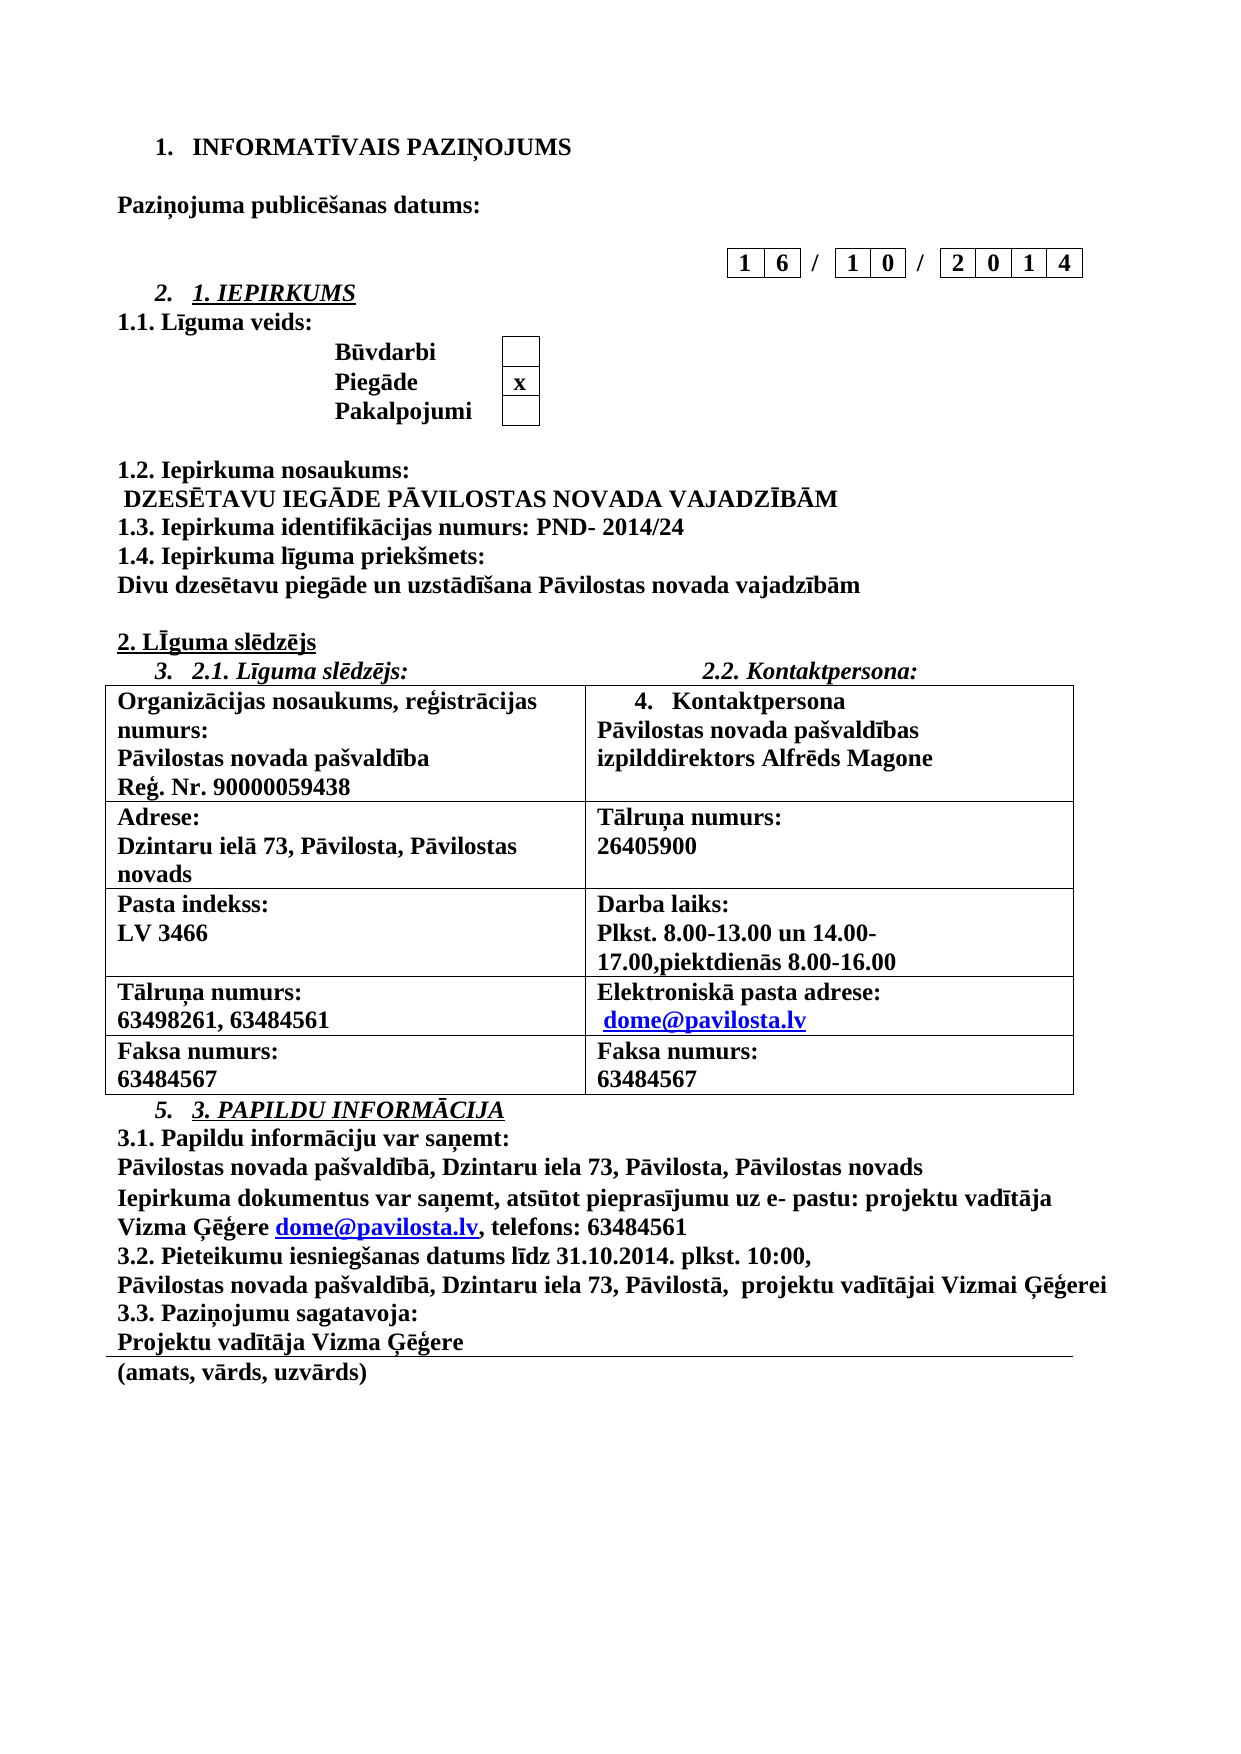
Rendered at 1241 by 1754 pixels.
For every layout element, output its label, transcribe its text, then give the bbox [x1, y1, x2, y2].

table_cell Adrese: Dzintaru ielā 73, Pāvilosta, Pāvilostas novads [106, 802, 585, 888]
table_cell Faksa numurs: 63484567 [586, 1036, 1073, 1094]
table_header Kontaktpersona Pāvilostas novada pašvaldības izpilddirektors Alfrēds Magone [586, 686, 1073, 801]
table_cell Pakalpojumi [323, 395, 502, 425]
table_header 2 [941, 249, 975, 277]
text 1.4. Iepirkuma līguma priekšmets: [117, 541, 1129, 570]
table_header 1 [728, 249, 764, 277]
table_header 0 [976, 249, 1011, 277]
text 1.3. Iepirkuma identifikācijas numurs: PND- 2014/24 [117, 512, 1129, 541]
table_cell [503, 396, 539, 425]
table_header 6 [765, 249, 800, 277]
table_header Projektu vadītāja Vizma Ģēģere [106, 1327, 1073, 1356]
text 1.1. Līguma veids: [117, 307, 1129, 336]
table_cell Tālruņa numurs: 63498261, 63484561 [106, 977, 585, 1035]
list INFORMATĪVAIS PAZIŅOJUMS [154, 132, 1129, 161]
text 3.1. Papildu informāciju var saņemt: [117, 1123, 1129, 1152]
table_header / [906, 248, 940, 277]
text 2. LĪguma slēdzējs [117, 627, 1129, 656]
text 3.3. Paziņojumu sagatavoja: [117, 1298, 1129, 1327]
text 1.2. Iepirkuma nosaukums: [117, 455, 1129, 484]
table_cell Pasta indekss: LV 3466 [106, 889, 585, 976]
table_header Organizācijas nosaukums, reģistrācijas numurs: Pāvilostas novada pašvaldība Reģ. Nr. 90000059438 [106, 686, 585, 801]
table_cell (amats, vārds, uzvārds) [106, 1357, 1073, 1386]
text DZESĒTAVU IEGĀDE PĀVILOSTAS NOVADA VAJADZĪBĀM [117, 484, 1129, 512]
table_cell x [503, 367, 539, 395]
list 3. PAPILDU INFORMĀCIJA [154, 1095, 1129, 1123]
table_header 1 [1012, 249, 1046, 277]
table_cell Darba laiks: Plkst. 8.00-13.00 un 14.00- 17.00,piektdienās 8.00-16.00 [586, 889, 1073, 976]
list 2.1. Līguma slēdzējs: 2.2. Kontaktpersona: [154, 656, 1129, 685]
table_header Būvdarbi [323, 336, 502, 366]
table_header 1 [836, 249, 870, 277]
table_cell Elektroniskā pasta adrese: dome@pavilosta.lv [586, 977, 1073, 1035]
table_cell Iepirkuma dokumentus var saņemt, atsūtot pieprasījumu uz e- pastu: projektu vadītāja Vizma Ģēģere dome@pavilosta.lv, telefons: 63484561 [106, 1184, 1082, 1241]
text 3.2. Pieteikumu iesniegšanas datums līdz 31.10.2014. plkst. 10:00, [117, 1241, 1129, 1270]
table_header 4 [1047, 249, 1082, 277]
text Divu dzesētavu piegāde un uzstādīšana Pāvilostas novada vajadzībām [117, 570, 1129, 599]
table_header / [801, 248, 835, 277]
table_cell Piegāde [323, 366, 502, 395]
table_header Pāvilostas novada pašvaldībā, Dzintaru iela 73, Pāvilosta, Pāvilostas novads [106, 1152, 1082, 1183]
table_header [503, 337, 539, 366]
table_cell 1. IEPIRKUMS [106, 277, 881, 307]
table_cell Faksa numurs: 63484567 [106, 1036, 585, 1094]
table_cell Tālruņa numurs: 26405900 [586, 802, 1073, 888]
text Paziņojuma publicēšanas datums: [117, 190, 1129, 219]
table_header 0 [871, 249, 905, 277]
text Pāvilostas novada pašvaldībā, Dzintaru iela 73, Pāvilostā, projektu vadītājai Vizmai Ģēģerei [117, 1270, 1129, 1298]
